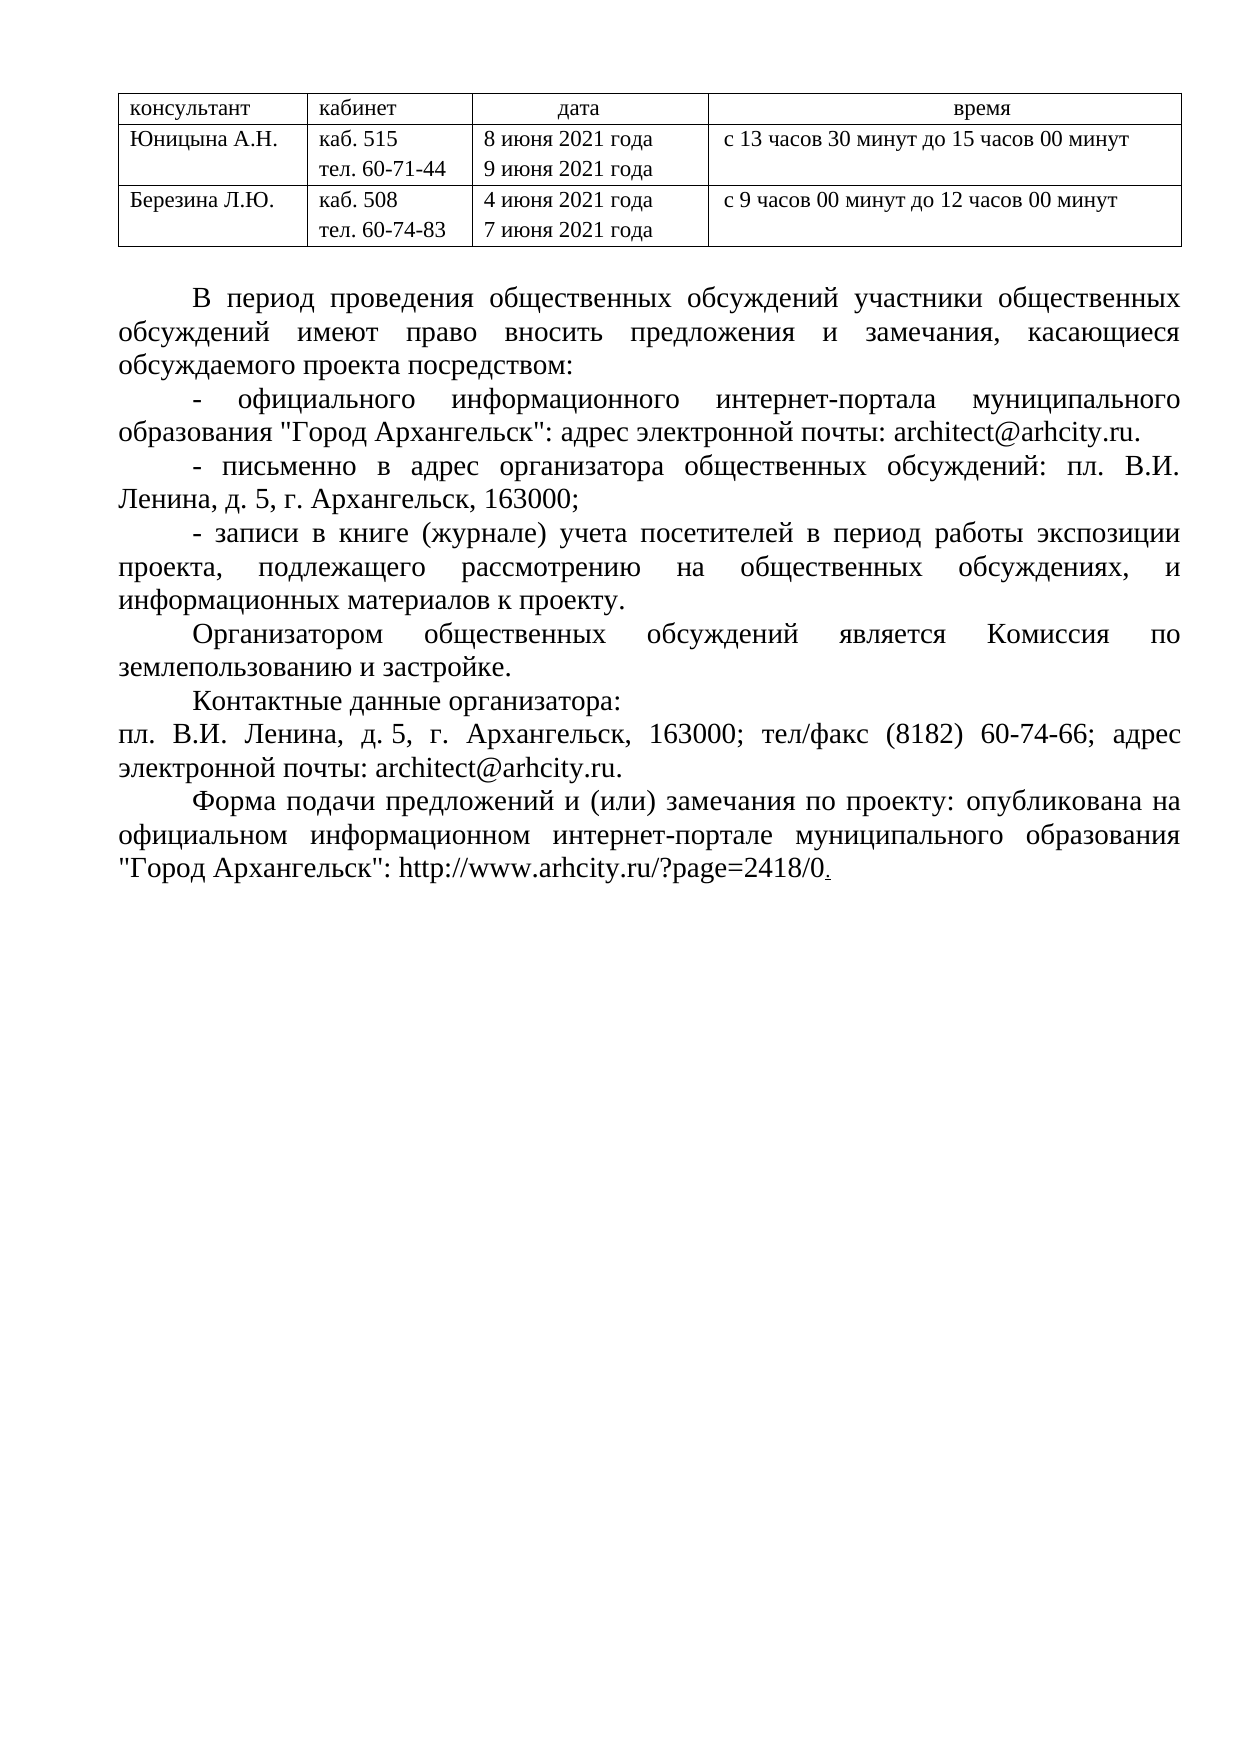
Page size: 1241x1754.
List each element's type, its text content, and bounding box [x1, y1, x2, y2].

text - официального информационного интернет-портала муниципального образования "Город Архангельск": адрес электронной почты: architect@arhcity.ru. [118, 381, 1181, 448]
text - записи в книге (журнале) учета посетителей в период работы экспозиции проекта, подлежащего рассмотрению на общественных обсуждениях, и информационных материалов к проекту. [118, 515, 1181, 616]
table_cell Березина Л.Ю. [119, 186, 307, 246]
text Организатором общественных обсуждений является Комиссия по землепользованию и застройке. [118, 616, 1181, 683]
text пл. В.И. Ленина, д. 5, г. Архангельск, 163000; тел/факс (8182) 60-74-66; адрес электронной почты: architect@arhcity.ru. [118, 716, 1181, 783]
table_cell каб. 515 тел. 60-71-44 [308, 125, 472, 185]
table_cell с 9 часов 00 минут до 12 часов 00 минут [709, 186, 1181, 246]
table_header дата [473, 94, 708, 123]
table_cell Юницына А.Н. [119, 125, 307, 185]
text - письменно в адрес организатора общественных обсуждений: пл. В.И. Ленина, д. 5, г. Архангельск, 163000; [118, 448, 1181, 515]
table_cell 8 июня 2021 года 9 июня 2021 года [473, 125, 708, 185]
table_cell с 13 часов 30 минут до 15 часов 00 минут [709, 125, 1181, 185]
text В период проведения общественных обсуждений участники общественных обсуждений имеют право вносить предложения и замечания, касающиеся обсуждаемого проекта посредством: [118, 280, 1181, 381]
table_cell 4 июня 2021 года 7 июня 2021 года [473, 186, 708, 246]
table_header кабинет [308, 94, 472, 123]
table_header консультант [119, 94, 307, 123]
table_header время [709, 94, 1181, 123]
table_cell каб. 508 тел. 60-74-83 [308, 186, 472, 246]
text Контактные данные организатора: [118, 683, 1181, 716]
text Форма подачи предложений и (или) замечания по проекту: опубликована на официальном информационном интернет-портале муниципального образования "Город Архангельск": http://www.arhcity.ru/?page=2418/0. [118, 783, 1181, 884]
